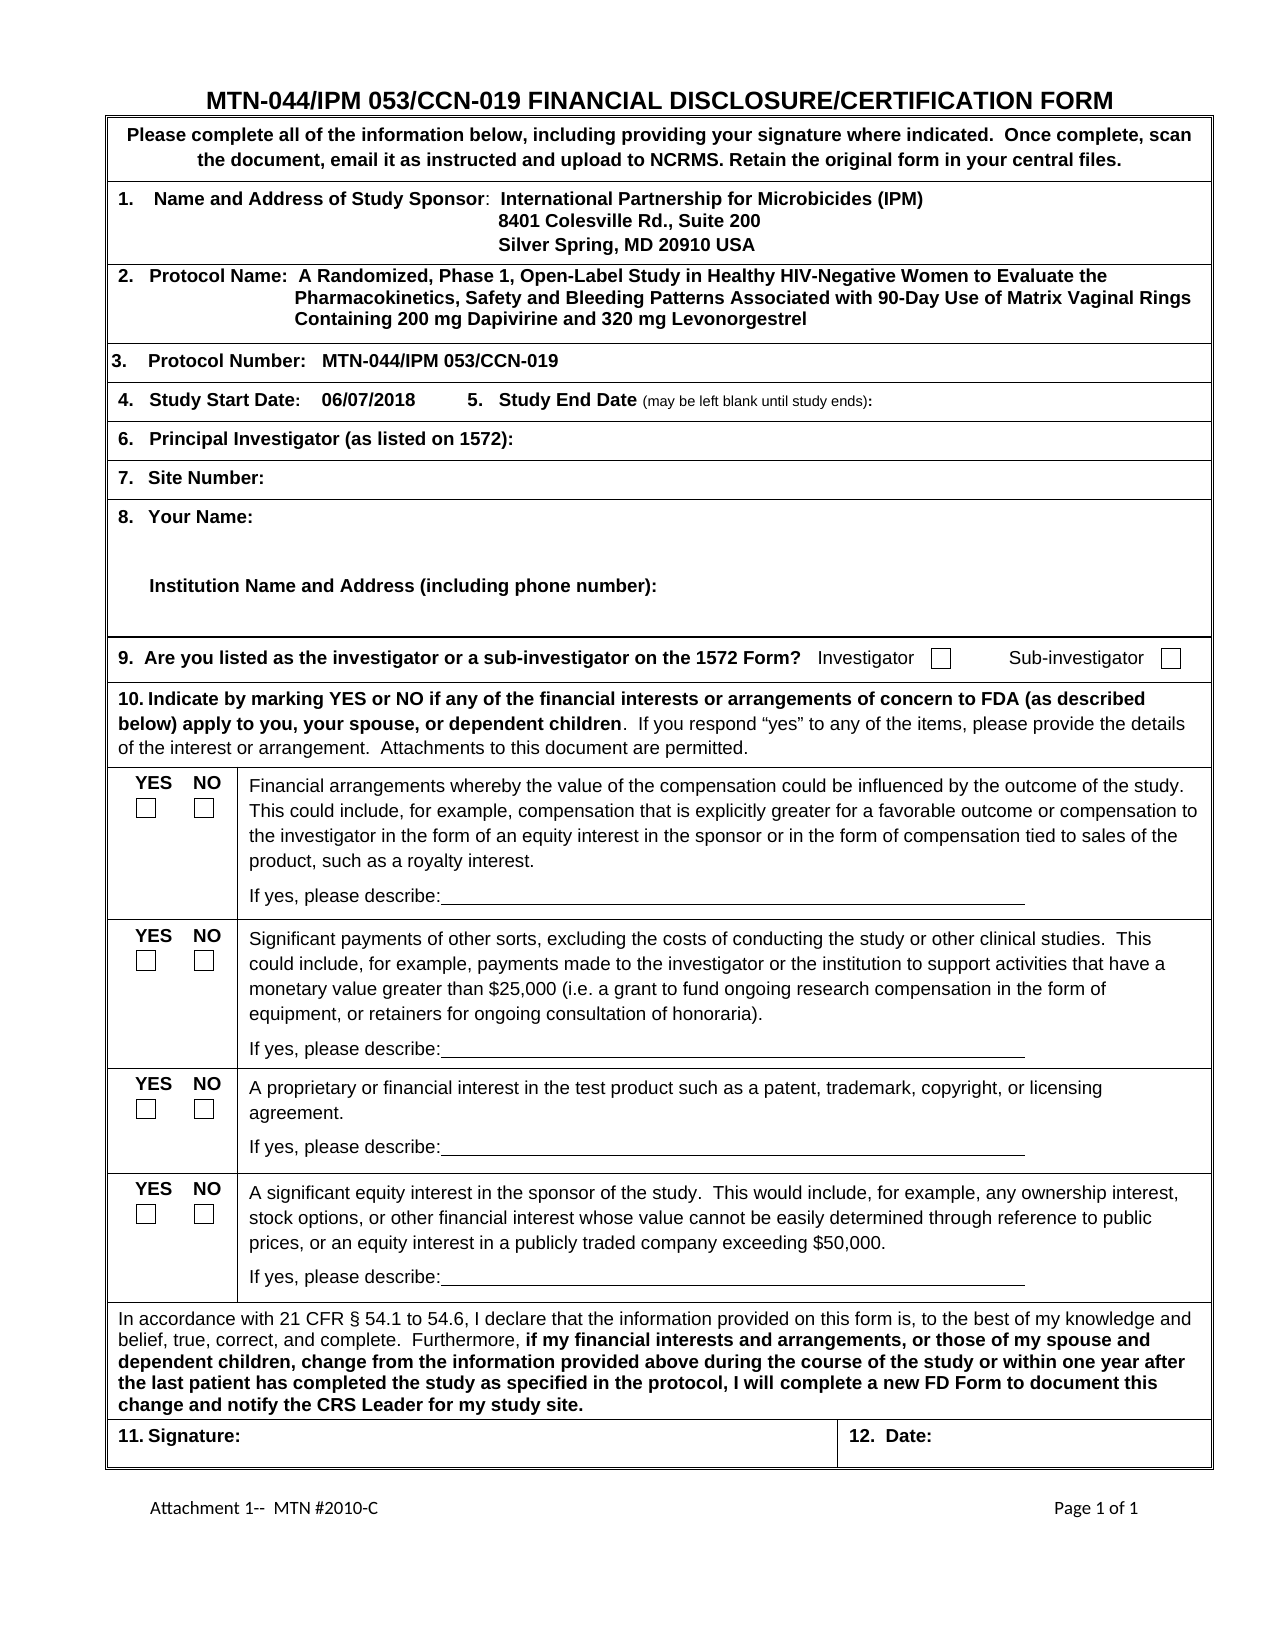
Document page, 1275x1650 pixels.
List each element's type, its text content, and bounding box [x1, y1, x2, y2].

table_cell YES NO [108, 1069, 237, 1173]
table_cell 8. Your Name: Institution Name and Address (including phone number): [108, 500, 1211, 636]
table_cell A significant equity interest in the sponsor of the study. This would include, for example, any ownership interest, stock options, or other financial interest whose value cannot be easily determined through reference to public prices, or an equity interest in a publicly traded company exceeding $50,000. If yes, please describe: [238, 1174, 1211, 1302]
table_cell 6. Principal Investigator (as listed on 1572): [108, 422, 1211, 459]
table_cell Significant payments of other sorts, excluding the costs of conducting the study or other clinical studies. This could include, for example, payments made to the investigator or the institution to support activities that have a monetary value greater than $25,000 (i.e. a grant to fund ongoing research compensation in the form of equipment, or retainers for ongoing consultation of honoraria). If yes, please describe: [238, 920, 1211, 1068]
table_cell Financial arrangements whereby the value of the compensation could be influenced by the outcome of the study. This could include, for example, compensation that is explicitly greater for a favorable outcome or compensation to the investigator in the form of an equity interest in the sponsor or in the form of compensation tied to sales of the product, such as a royalty interest. If yes, please describe: [238, 768, 1211, 919]
table_cell YES NO [108, 1174, 237, 1302]
table_cell 12. Date: [838, 1420, 1211, 1467]
table_header Please complete all of the information below, including providing your signature where indicated. Once complete, scan the document, email it as instructed and upload to NCRMS. Retain the original form in your central files. [108, 118, 1211, 181]
text MTN-044/IPM 053/CCN-019 FINANCIAL DISCLOSURE/CERTIFICATION FORM [150, 86, 1170, 115]
table_cell 4. Study Start Date: 06/07/2018 5. Study End Date (may be left blank until study ends): [108, 383, 1211, 421]
table_cell 7. Site Number: [108, 461, 1211, 498]
table_cell YES NO [108, 768, 237, 919]
table_cell YES NO [108, 920, 237, 1068]
table_cell 3. Protocol Number: MTN-044/IPM 053/CCN-019 [108, 344, 1211, 382]
table_cell In accordance with 21 CFR § 54.1 to 54.6, I declare that the information provided on this form is, to the best of my knowledge and belief, true, correct, and complete. Furthermore, if my financial interests and arrangements, or those of my spouse and dependent children, change from the information provided above during the course of the study or within one year after the last patient has completed the study as specified in the protocol, I will complete a new FD Form to document this change and notify the CRS Leader for my study site. [108, 1303, 1211, 1419]
table_cell 2. Protocol Name: A Randomized, Phase 1, Open-Label Study in Healthy HIV-Negative Women to Evaluate the Pharmacokinetics, Safety and Bleeding Patterns Associated with 90-Day Use of Matrix Vaginal Rings Containing 200 mg Dapivirine and 320 mg Levonorgestrel [108, 265, 1211, 343]
table_cell 11. Signature: [108, 1420, 837, 1467]
table_cell A proprietary or financial interest in the test product such as a patent, trademark, copyright, or licensing agreement. If yes, please describe: [238, 1069, 1211, 1173]
table_cell Name and Address of Study Sponsor: International Partnership for Microbicides (IPM) 8401 Colesville Rd., Suite 200 Silver Spring, MD 20910 USA [108, 182, 1211, 264]
table_cell 10. Indicate by marking YES or NO if any of the financial interests or arrangements of concern to FDA (as described below) apply to you, your spouse, or dependent children. If you respond “yes” to any of the items, please provide the details of the interest or arrangement. Attachments to this document are permitted. [108, 683, 1211, 767]
text Attachment 1-- MTN #2010-C Page 1 of 1 [150, 1497, 1170, 1519]
table_cell 9. Are you listed as the investigator or a sub-investigator on the 1572 Form? Investigator Sub-investigator [108, 638, 1211, 682]
